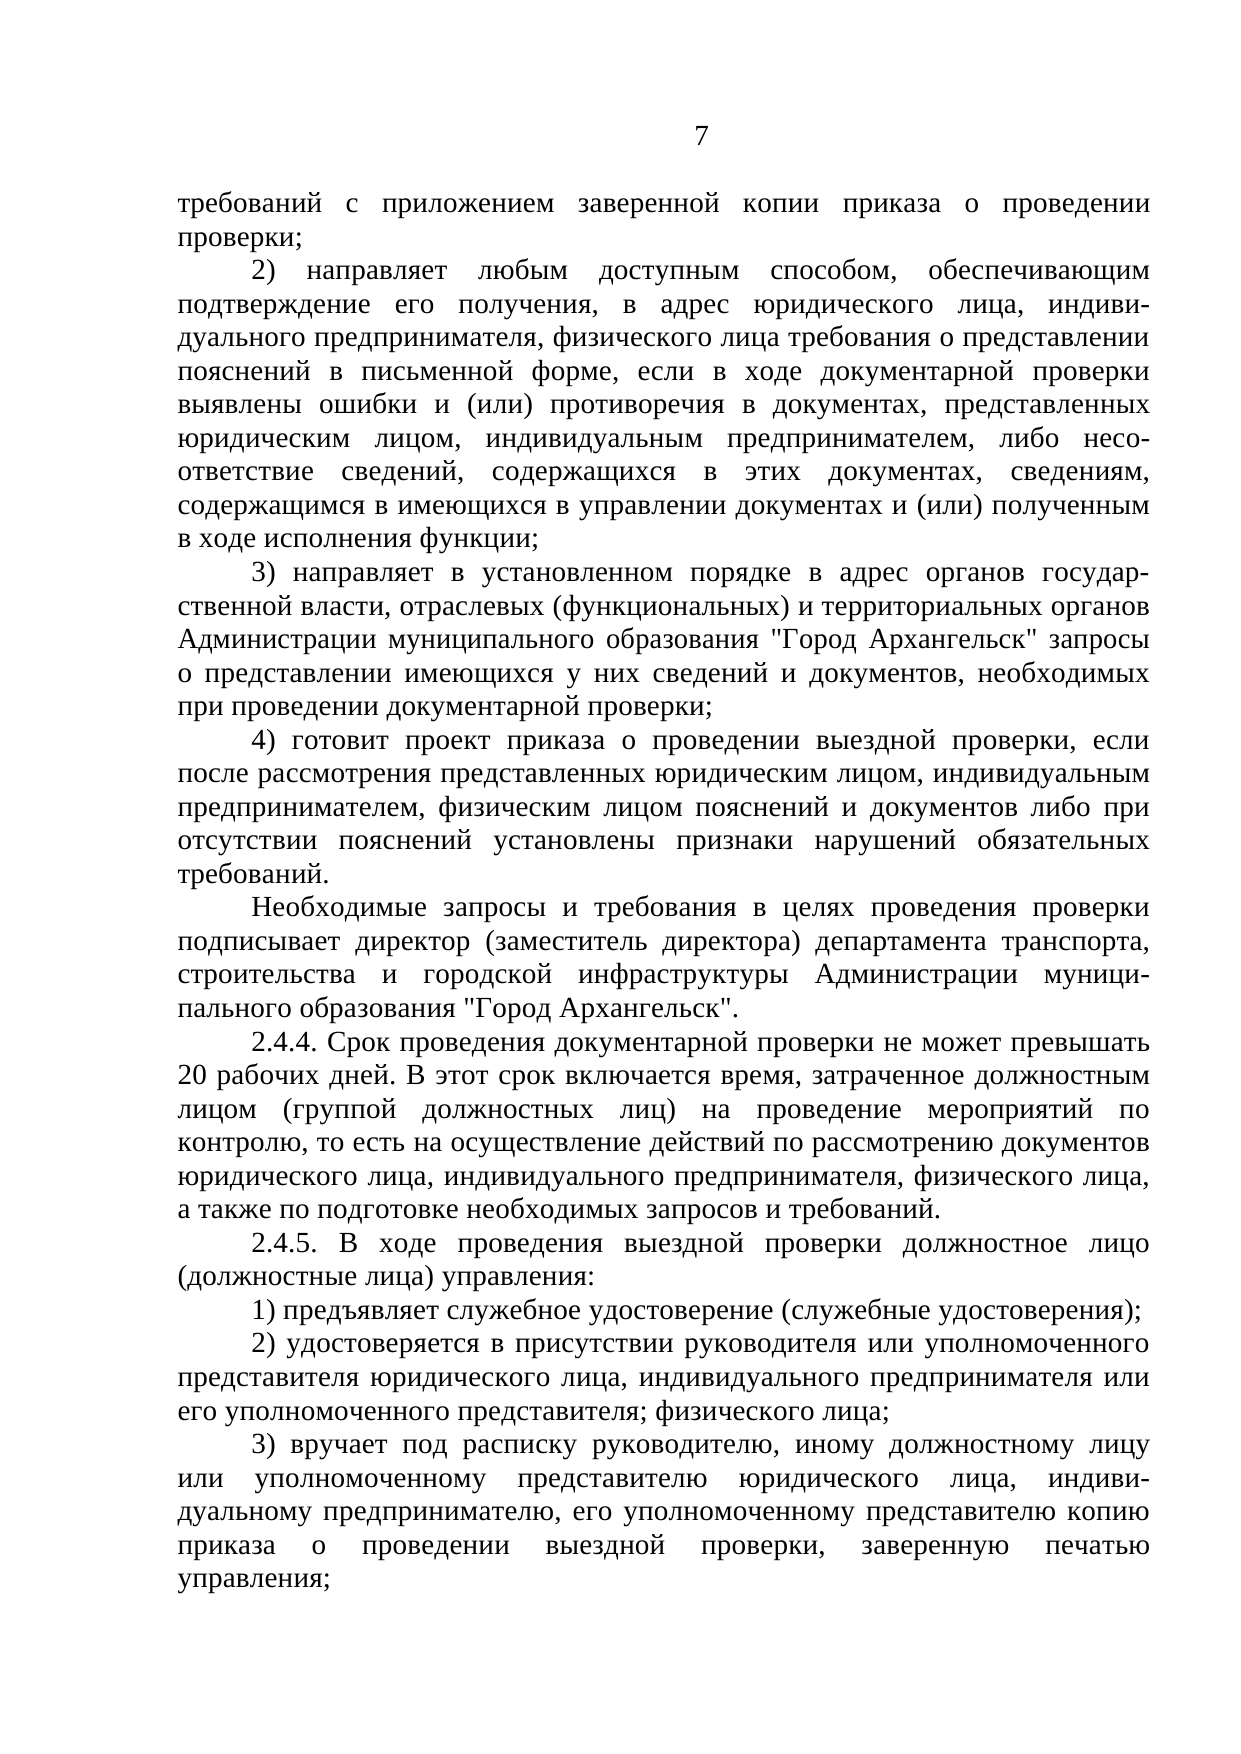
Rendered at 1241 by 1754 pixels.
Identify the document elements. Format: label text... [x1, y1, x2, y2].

text 4) готовит проект приказа о проведении выездной проверки, если после рассмотрения представленных юридическим лицом, индивидуальным предпринимателем, физическим лицом пояснений и документов либо при отсутствии пояснений установлены признаки нарушений обязательных требований. [177, 722, 1152, 889]
text 3) направляет в установленном порядке в адрес органов государ-ственной власти, отраслевых (функциональных) и территориальных органов Администрации муниципального образования "Город Архангельск" запросы о представлении имеющихся у них сведений и документов, необходимых при проведении документарной проверки; [177, 554, 1152, 722]
text требований с приложением заверенной копии приказа о проведении проверки; [177, 185, 1152, 252]
text 2.4.4. Срок проведения документарной проверки не может превышать 20 рабочих дней. В этот срок включается время, затраченное должностным лицом (группой должностных лиц) на проведение мероприятий по контролю, то есть на осуществление действий по рассмотрению документов юридического лица, индивидуального предпринимателя, физического лица, а также по подготовке необходимых запросов и требований. [177, 1024, 1152, 1225]
text 2) удостоверяется в присутствии руководителя или уполномоченного представителя юридического лица, индивидуального предпринимателя или его уполномоченного представителя; физического лица; [177, 1326, 1152, 1426]
text 7 [177, 118, 1152, 152]
text 2) направляет любым доступным способом, обеспечивающим подтверждение его получения, в адрес юридического лица, индиви-дуального предпринимателя, физического лица требования о представлении пояснений в письменной форме, если в ходе документарной проверки выявлены ошибки и (или) противоречия в документах, представленных юридическим лицом, индивидуальным предпринимателем, либо несо-ответствие сведений, содержащихся в этих документах, сведениям, содержащимся в имеющихся в управлении документах и (или) полученным в ходе исполнения функции; [177, 252, 1152, 554]
text 1) предъявляет служебное удостоверение (служебные удостоверения); [177, 1292, 1152, 1326]
text 2.4.5. В ходе проведения выездной проверки должностное лицо (должностные лица) управления: [177, 1225, 1152, 1292]
text 3) вручает под расписку руководителю, иному должностному лицу или уполномоченному представителю юридического лица, индиви- дуальному предпринимателю, его уполномоченному представителю копию приказа о проведении выездной проверки, заверенную печатью управления; [177, 1426, 1152, 1594]
text Необходимые запросы и требования в целях проведения проверки подписывает директор (заместитель директора) департамента транспорта, строительства и городской инфраструктуры Администрации муници-пального образования "Город Архангельск". [177, 889, 1152, 1024]
